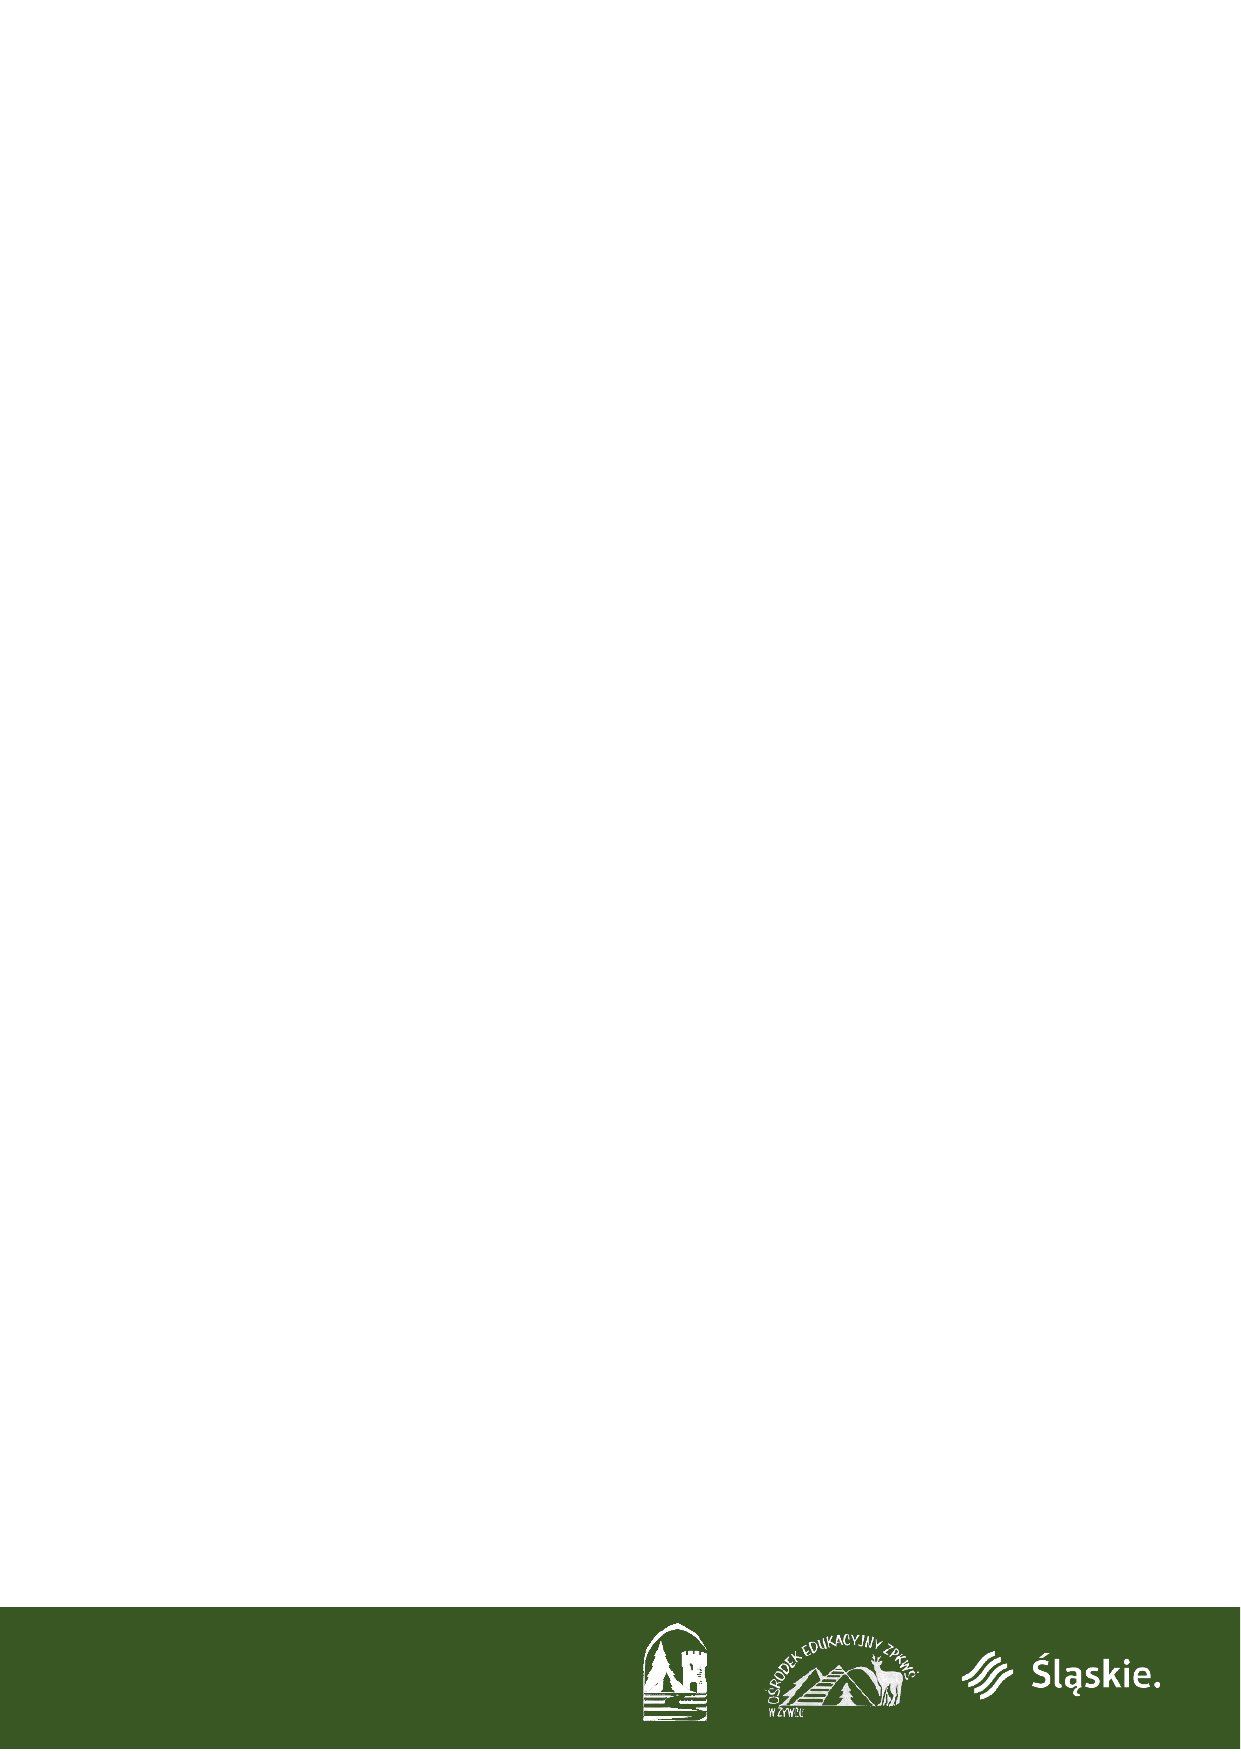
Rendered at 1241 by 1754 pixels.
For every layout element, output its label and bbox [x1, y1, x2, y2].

picture [0, 1607, 1241, 1749]
